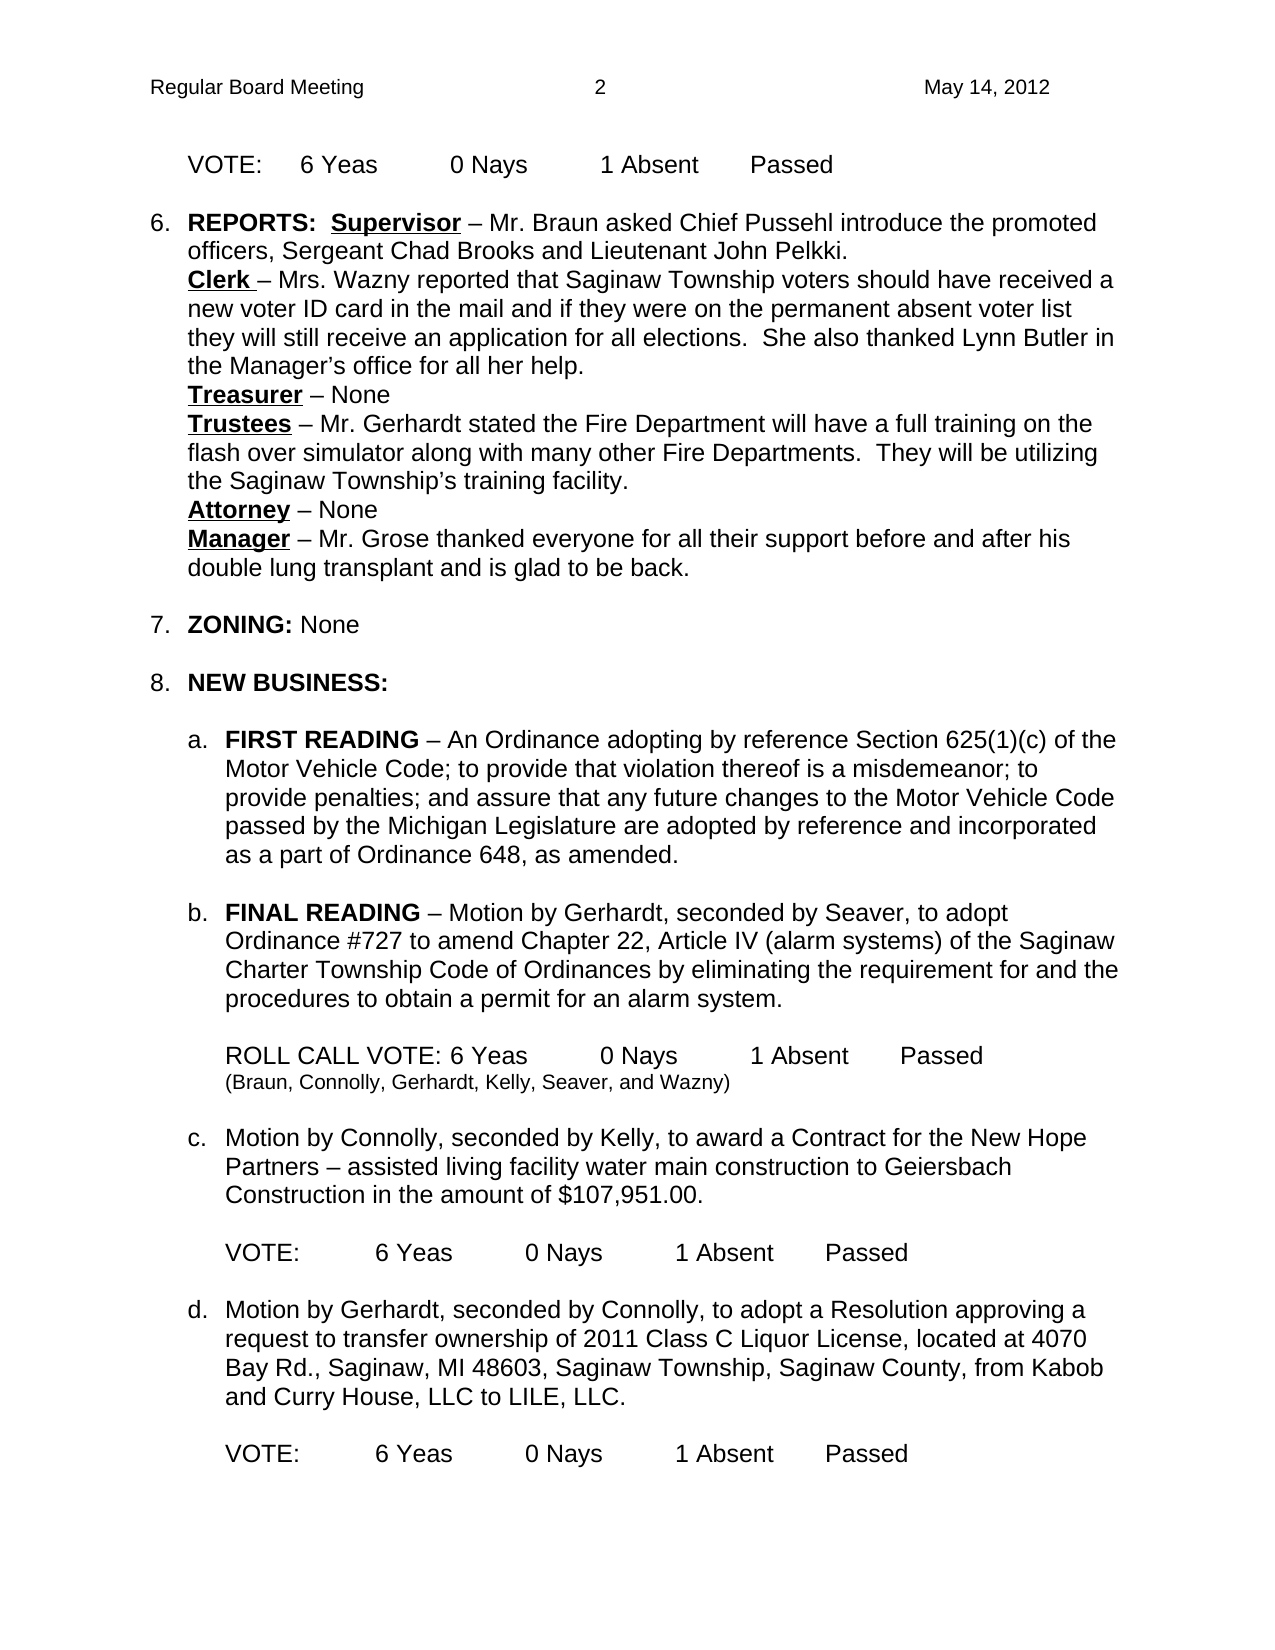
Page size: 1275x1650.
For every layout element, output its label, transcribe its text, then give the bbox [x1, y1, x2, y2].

list REPORTS: Supervisor – Mr. Braun asked Chief Pussehl introduce the promoted officers, Sergeant Chad Brooks and Lieutenant John Pelkki. [150, 207, 1125, 265]
subtitle Clerk – Mrs. Wazny reported that Saginaw Township voters should have received a new voter ID card in the mail and if they were on the permanent absent voter list they will still receive an application for all elections. She also thanked Lynn Butler in the Manager’s office for all her help. [187, 265, 1125, 380]
list (Braun, Connolly, Gerhardt, Kelly, Seaver, and Wazny) [225, 1070, 1125, 1094]
list Motion by Gerhardt, seconded by Connolly, to adopt a Resolution approving a request to transfer ownership of 2011 Class C Liquor License, located at 4070 Bay Rd., Saginaw, MI 48603, Saginaw Township, Saginaw County, from Kabob and Curry House, LLC to LILE, LLC. [187, 1295, 1125, 1410]
text Manager – Mr. Grose thanked everyone for all their support before and after his double lung transplant and is glad to be back. [187, 524, 1125, 581]
list ROLL CALL VOTE: 6 Yeas 0 Nays 1 Absent Passed [225, 1041, 1125, 1070]
list FINAL READING – Motion by Gerhardt, seconded by Seaver, to adopt Ordinance #727 to amend Chapter 22, Article IV (alarm systems) of the Saginaw Charter Township Code of Ordinances by eliminating the requirement for and the procedures to obtain a permit for an alarm system. [187, 897, 1125, 1012]
subtitle Treasurer – None [187, 380, 1125, 409]
list NEW BUSINESS: [150, 667, 1125, 696]
text VOTE: 6 Yeas 0 Nays 1 Absent Passed [225, 1439, 1125, 1468]
text VOTE: 6 Yeas 0 Nays 1 Absent Passed [225, 1238, 1125, 1266]
text Attorney – None [187, 495, 1125, 524]
list Motion by Connolly, seconded by Kelly, to award a Contract for the New Hope Partners – assisted living facility water main construction to Geiersbach Construction in the amount of $107,951.00. [187, 1123, 1125, 1209]
list FIRST READING – An Ordinance adopting by reference Section 625(1)(c) of the Motor Vehicle Code; to provide that violation thereof is a misdemeanor; to provide penalties; and assure that any future changes to the Motor Vehicle Code passed by the Michigan Legislature are adopted by reference and incorporated as a part of Ordinance 648, as amended. [187, 725, 1125, 869]
list ZONING: None [150, 610, 1125, 639]
subtitle VOTE: 6 Yeas 0 Nays 1 Absent Passed [150, 150, 1125, 179]
text Trustees – Mr. Gerhardt stated the Fire Department will have a full training on the flash over simulator along with many other Fire Departments. They will be utilizing the Saginaw Township’s training facility. [187, 409, 1125, 495]
